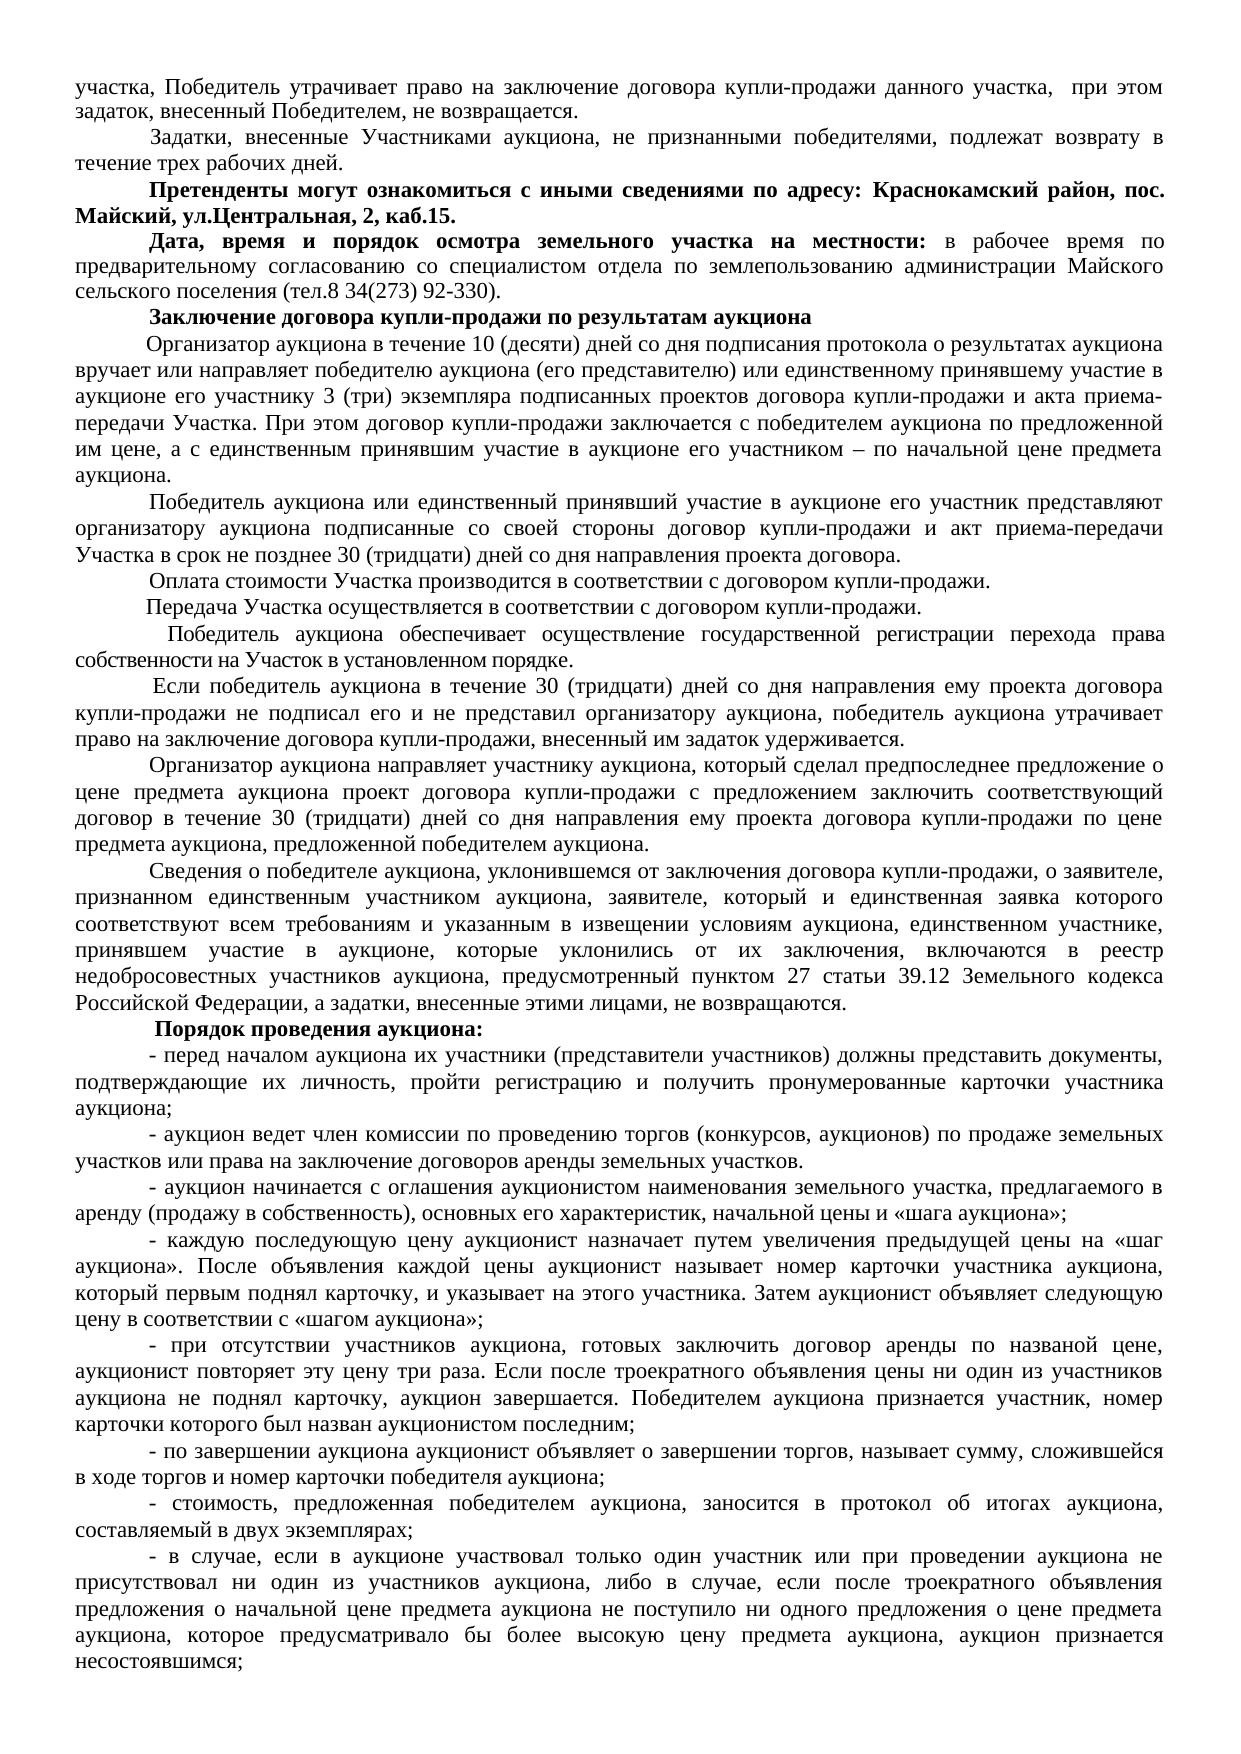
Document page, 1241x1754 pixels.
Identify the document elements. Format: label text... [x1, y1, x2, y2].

text Сведения о победителе аукциона, уклонившемся от заключения договора купли-продажи, о заявителе, признанном единственным участником аукциона, заявителе, который и единственная заявка которого соответствуют всем требованиям и указанным в извещении условиям аукциона, единственном участнике, принявшем участие в аукционе, которые уклонились от их заключения, включаются в реестр недобросовестных участников аукциона, предусмотренный пунктом 27 статьи 39.12 Земельного кодекса Российской Федерации, а задатки, внесенные этими лицами, не возвращаются. [75, 857, 1165, 1015]
text Организатор аукциона в течение 10 (десяти) дней со дня подписания протокола о результатах аукциона вручает или направляет победителю аукциона (его представителю) или единственному принявшему участие в аукционе его участнику 3 (три) экземпляра подписанных проектов договора купли-продажи и акта приема-передачи Участка. При этом договор купли-продажи заключается с победителем аукциона по предложенной им цене, а с единственным принявшим участие в аукционе его участником – по начальной цене предмета аукциона. [75, 330, 1165, 488]
text - по завершении аукциона аукционист объявляет о завершении торгов, называет сумму, сложившейся в ходе торгов и номер карточки победителя аукциона; [75, 1437, 1165, 1489]
text Если победитель аукциона в течение 30 (тридцати) дней со дня направления ему проекта договора купли-продажи не подписал его и не представил организатору аукциона, победитель аукциона утрачивает право на заключение договора купли-продажи, внесенный им задаток удерживается. [75, 672, 1165, 751]
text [75, 75, 1165, 123]
text Заключение договора купли-продажи по результатам аукциона [75, 303, 1165, 330]
text Дата, время и порядок осмотра земельного участка на местности: в рабочее время по предварительному согласованию со специалистом отдела по землепользованию администрации Майского сельского поселения (тел.8 34(273) 92-330). [75, 228, 1165, 303]
text Претенденты могут ознакомиться с иными сведениями по адресу: Краснокамский район, пос. Майский, ул.Центральная, 2, каб.15. [75, 176, 1165, 228]
text Победитель аукциона обеспечивает осуществление государственной регистрации перехода права собственности на Участок в установленном порядке. [75, 620, 1165, 672]
text Задатки, внесенные Участниками аукциона, не признанными победителями, подлежат возврату в течение трех рабочих дней. [75, 123, 1165, 176]
text - аукцион ведет член комиссии по проведению торгов (конкурсов, аукционов) по продаже земельных участков или права на заключение договоров аренды земельных участков. [75, 1120, 1165, 1173]
text - аукцион начинается с оглашения аукционистом наименования земельного участка, предлагаемого в аренду (продажу в собственность), основных его характеристик, начальной цены и «шага аукциона»; [75, 1173, 1165, 1226]
text - каждую последующую цену аукционист назначает путем увеличения предыдущей цены на «шаг аукциона». После объявления каждой цены аукционист называет номер карточки участника аукциона, который первым поднял карточку, и указывает на этого участника. Затем аукционист объявляет следующую цену в соответствии с «шагом аукциона»; [75, 1226, 1165, 1331]
text Победитель аукциона или единственный принявший участие в аукционе его участник представляют организатору аукциона подписанные со своей стороны договор купли-продажи и акт приема-передачи Участка в срок не позднее 30 (тридцати) дней со дня направления проекта договора. [75, 488, 1165, 567]
text Передача Участка осуществляется в соответствии с договором купли-продажи. [134, 593, 1165, 620]
text - перед началом аукциона их участники (представители участников) должны представить документы, подтверждающие их личность, пройти регистрацию и получить пронумерованные карточки участника аукциона; [75, 1041, 1165, 1120]
text - при отсутствии участников аукциона, готовых заключить договор аренды по названой цене, аукционист повторяет эту цену три раза. Если после троекратного объявления цены ни один из участников аукциона не поднял карточку, аукцион завершается. Победителем аукциона признается участник, номер карточки которого был назван аукционистом последним; [75, 1331, 1165, 1437]
text Оплата стоимости Участка производится в соответствии с договором купли-продажи. [75, 567, 1165, 593]
text Организатор аукциона направляет участнику аукциона, который сделал предпоследнее предложение о цене предмета аукциона проект договора купли-продажи с предложением заключить соответствующий договор в течение 30 (тридцати) дней со дня направления ему проекта договора купли-продажи по цене предмета аукциона, предложенной победителем аукциона. [75, 751, 1165, 857]
text - стоимость, предложенная победителем аукциона, заносится в протокол об итогах аукциона, составляемый в двух экземплярах; [75, 1489, 1165, 1542]
text Порядок проведения аукциона: [75, 1015, 1165, 1041]
text - в случае, если в аукционе участвовал только один участник или при проведении аукциона не присутствовал ни один из участников аукциона, либо в случае, если после троекратного объявления предложения о начальной цене предмета аукциона не поступило ни одного предложения о цене предмета аукциона, которое предусматривало бы более высокую цену предмета аукциона, аукцион признается несостоявшимся; [75, 1542, 1165, 1674]
